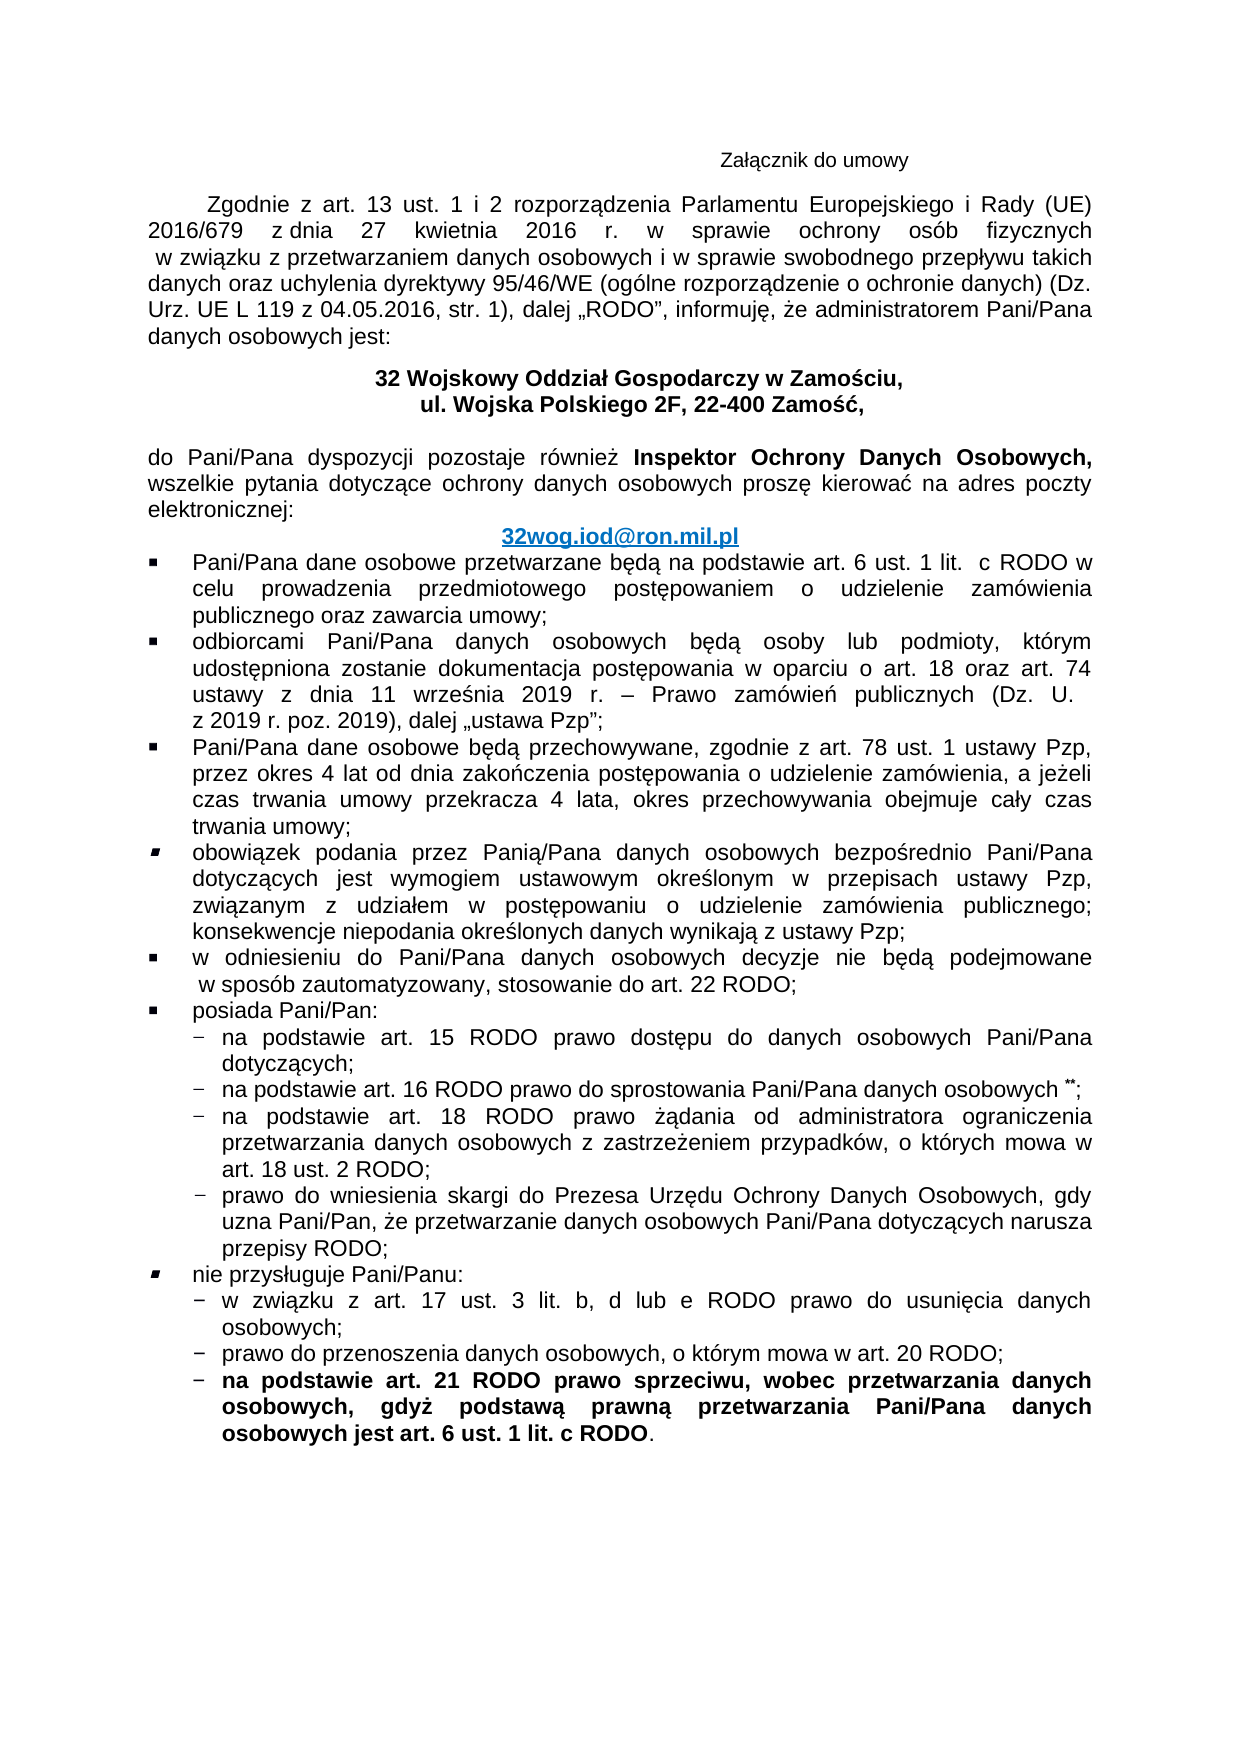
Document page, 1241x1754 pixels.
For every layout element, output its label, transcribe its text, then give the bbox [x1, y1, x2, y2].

text 32 Wojskowy Oddział Gospodarczy w Zamościu, ul. Wojska Polskiego 2F, 22-400 Zamość, [185, 364, 1092, 417]
list prawo do przenoszenia danych osobowych, o którym mowa w art. 20 RODO; [192, 1340, 1092, 1367]
list na podstawie art. 18 RODO prawo żądania od administratora ograniczenia przetwarzania danych osobowych z zastrzeżeniem przypadków, o których mowa w art. 18 ust. 2 RODO; [192, 1103, 1092, 1182]
list w odniesieniu do Pani/Pana danych osobowych decyzje nie będą podejmowane w sposób zautomatyzowany, stosowanie do art. 22 RODO; [148, 944, 1092, 997]
text Załącznik do umowy [148, 148, 1092, 172]
list na podstawie art. 15 RODO prawo dostępu do danych osobowych Pani/Pana dotyczących; [192, 1023, 1092, 1076]
list posiada Pani/Pan: [148, 997, 1092, 1023]
list nie przysługuje Pani/Panu: [148, 1261, 1092, 1287]
text do Pani/Pana dyspozycji pozostaje również Inspektor Ochrony Danych Osobowych, wszelkie pytania dotyczące ochrony danych osobowych proszę kierować na adres poczty elektronicznej: [148, 444, 1092, 523]
text Zgodnie z art. 13 ust. 1 i 2 rozporządzenia Parlamentu Europejskiego i Rady (UE) 2016/679 z dnia 27 kwietnia 2016 r. w sprawie ochrony osób fizycznych w związku z przetwarzaniem danych osobowych i w sprawie swobodnego przepływu takich danych oraz uchylenia dyrektywy 95/46/WE (ogólne rozporządzenie o ochronie danych) (Dz. Urz. UE L 119 z 04.05.2016, str. 1), dalej „RODO”, informuję, że administratorem Pani/Pana danych osobowych jest: [148, 191, 1092, 349]
list w związku z art. 17 ust. 3 lit. b, d lub e RODO prawo do usunięcia danych osobowych; [192, 1287, 1092, 1340]
list prawo do wniesienia skargi do Prezesa Urzędu Ochrony Danych Osobowych, gdy uzna Pani/Pan, że przetwarzanie danych osobowych Pani/Pana dotyczących narusza przepisy RODO; [192, 1182, 1092, 1261]
list odbiorcami Pani/Pana danych osobowych będą osoby lub podmioty, którym udostępniona zostanie dokumentacja postępowania w oparciu o art. 18 oraz art. 74 ustawy z dnia 11 września 2019 r. – Prawo zamówień publicznych (Dz. U. z 2019 r. poz. 2019), dalej „ustawa Pzp”; [148, 628, 1092, 733]
list na podstawie art. 16 RODO prawo do sprostowania Pani/Pana danych osobowych **; [192, 1076, 1092, 1103]
list Pani/Pana dane osobowe będą przechowywane, zgodnie z art. 78 ust. 1 ustawy Pzp, przez okres 4 lat od dnia zakończenia postępowania o udzielenie zamówienia, a jeżeli czas trwania umowy przekracza 4 lata, okres przechowywania obejmuje cały czas trwania umowy; [148, 733, 1092, 839]
list obowiązek podania przez Panią/Pana danych osobowych bezpośrednio Pani/Pana dotyczących jest wymogiem ustawowym określonym w przepisach ustawy Pzp, związanym z udziałem w postępowaniu o udzielenie zamówienia publicznego; konsekwencje niepodania określonych danych wynikają z ustawy Pzp; [148, 839, 1092, 944]
text 32wog.iod@ron.mil.pl [148, 523, 1092, 549]
list Pani/Pana dane osobowe przetwarzane będą na podstawie art. 6 ust. 1 lit. c RODO w celu prowadzenia przedmiotowego postępowaniem o udzielenie zamówienia publicznego oraz zawarcia umowy; [148, 549, 1092, 628]
list na podstawie art. 21 RODO prawo sprzeciwu, wobec przetwarzania danych osobowych, gdyż podstawą prawną przetwarzania Pani/Pana danych osobowych jest art. 6 ust. 1 lit. c RODO. [192, 1367, 1092, 1446]
